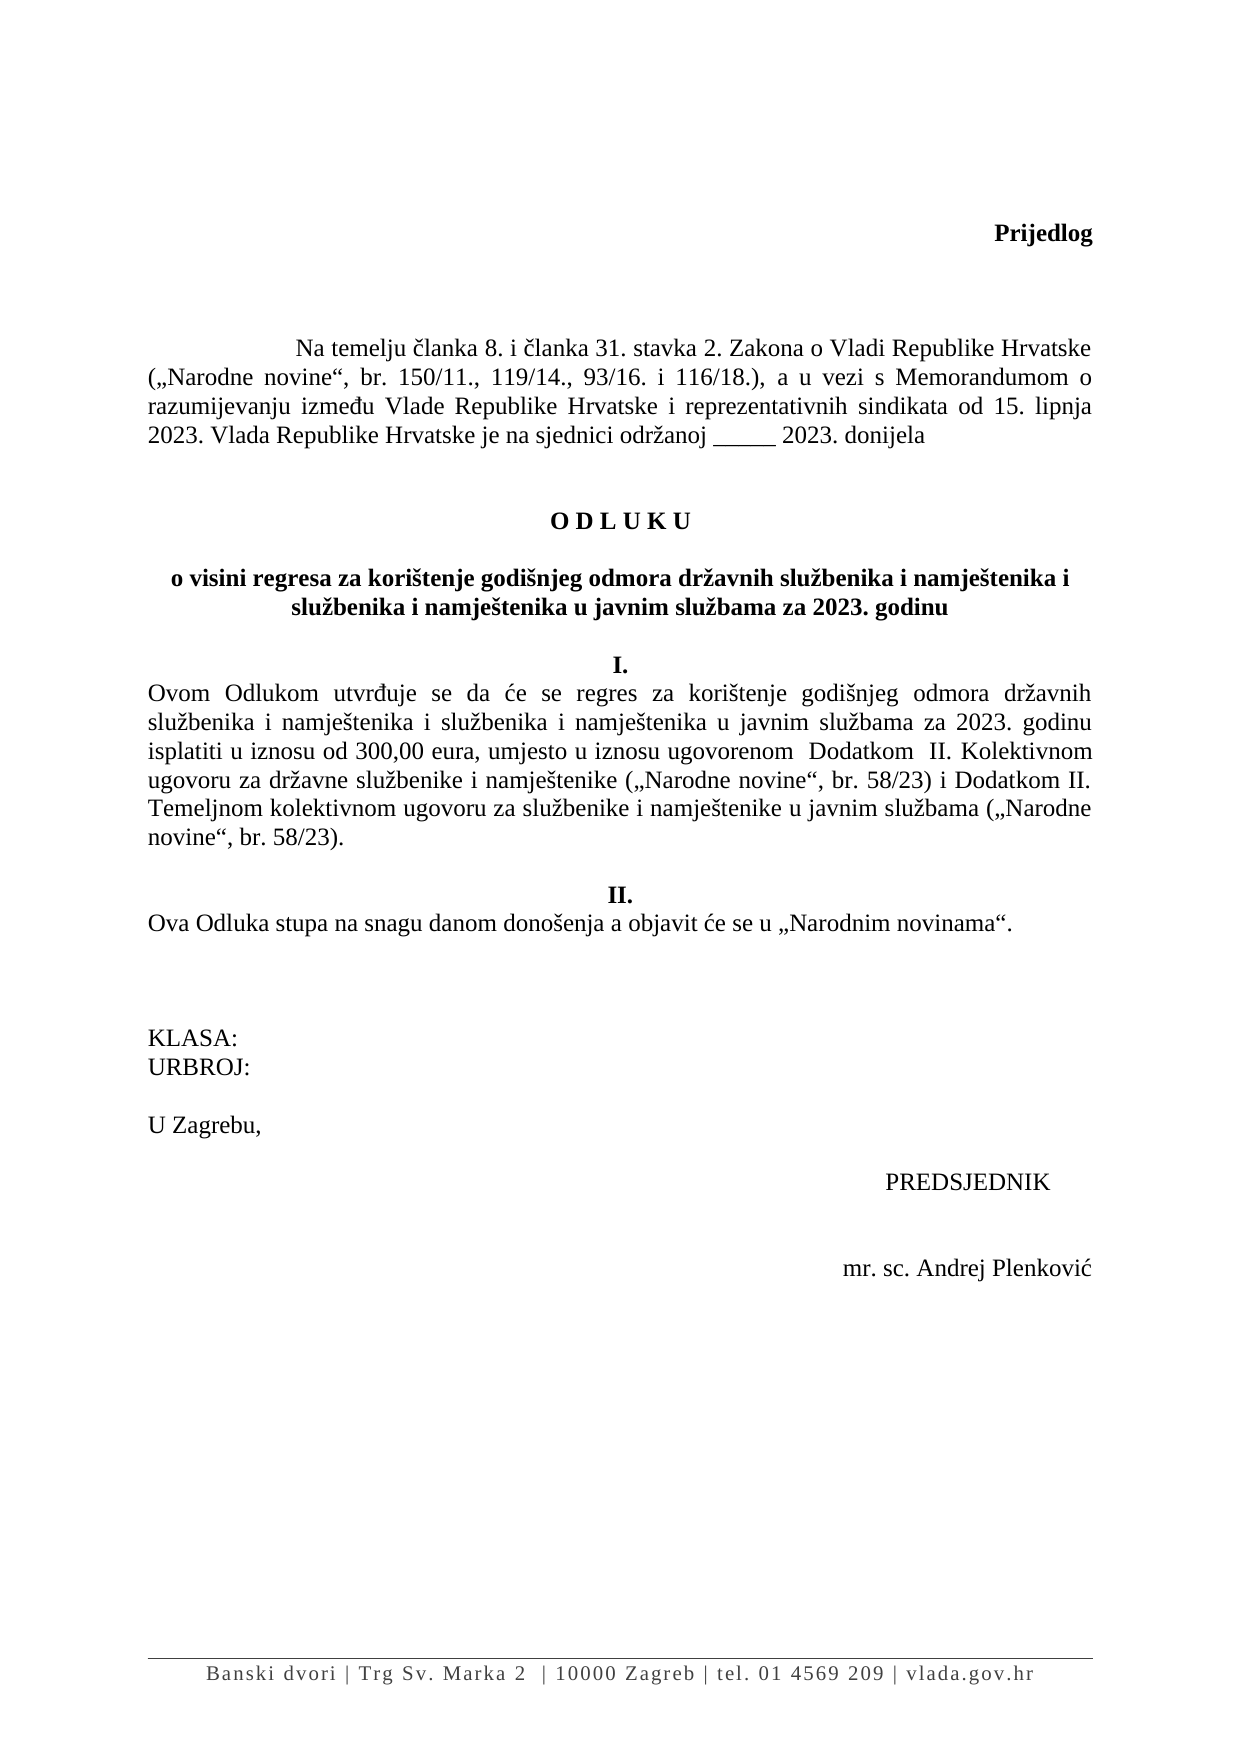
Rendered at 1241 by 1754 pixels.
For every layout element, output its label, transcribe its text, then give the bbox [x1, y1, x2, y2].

text U Zagrebu, [148, 1110, 1093, 1138]
text o visini regresa za korištenje godišnjeg odmora državnih službenika i namještenika i službenika i namještenika u javnim službama za 2023. godinu [148, 563, 1093, 621]
text I. [148, 650, 1093, 678]
text KLASA: [148, 1023, 1093, 1052]
text PREDSJEDNIK [148, 1167, 1093, 1196]
text mr. sc. Andrej Plenković [148, 1253, 1093, 1282]
text URBROJ: [148, 1052, 1093, 1081]
text O D L U K U [148, 506, 1093, 535]
text Ova Odluka stupa na snagu danom donošenja a objavit će se u „Narodnim novinama“. [148, 908, 1093, 937]
text Prijedlog [898, 218, 1093, 247]
text Ovom Odlukom utvrđuje se da će se regres za korištenje godišnjeg odmora državnih službenika i namještenika i službenika i namještenika u javnim službama za 2023. godinu isplatiti u iznosu od 300,00 eura, umjesto u iznosu ugovorenom Dodatkom II. Kolektivnom ugovoru za državne službenike i namještenike („Narodne novine“, br. 58/23) i Dodatkom II. Temeljnom kolektivnom ugovoru za službenike i namještenike u javnim službama („Narodne novine“, br. 58/23). [148, 678, 1093, 851]
text Na temelju članka 8. i članka 31. stavka 2. Zakona o Vladi Republike Hrvatske („Narodne novine“, br. 150/11., 119/14., 93/16. i 116/18.), a u vezi s Memorandumom o razumijevanju između Vlade Republike Hrvatske i reprezentativnih sindikata od 15. lipnja 2023. Vlada Republike Hrvatske je na sjednici održanoj _____ 2023. donijela [148, 333, 1093, 448]
text II. [148, 880, 1093, 908]
